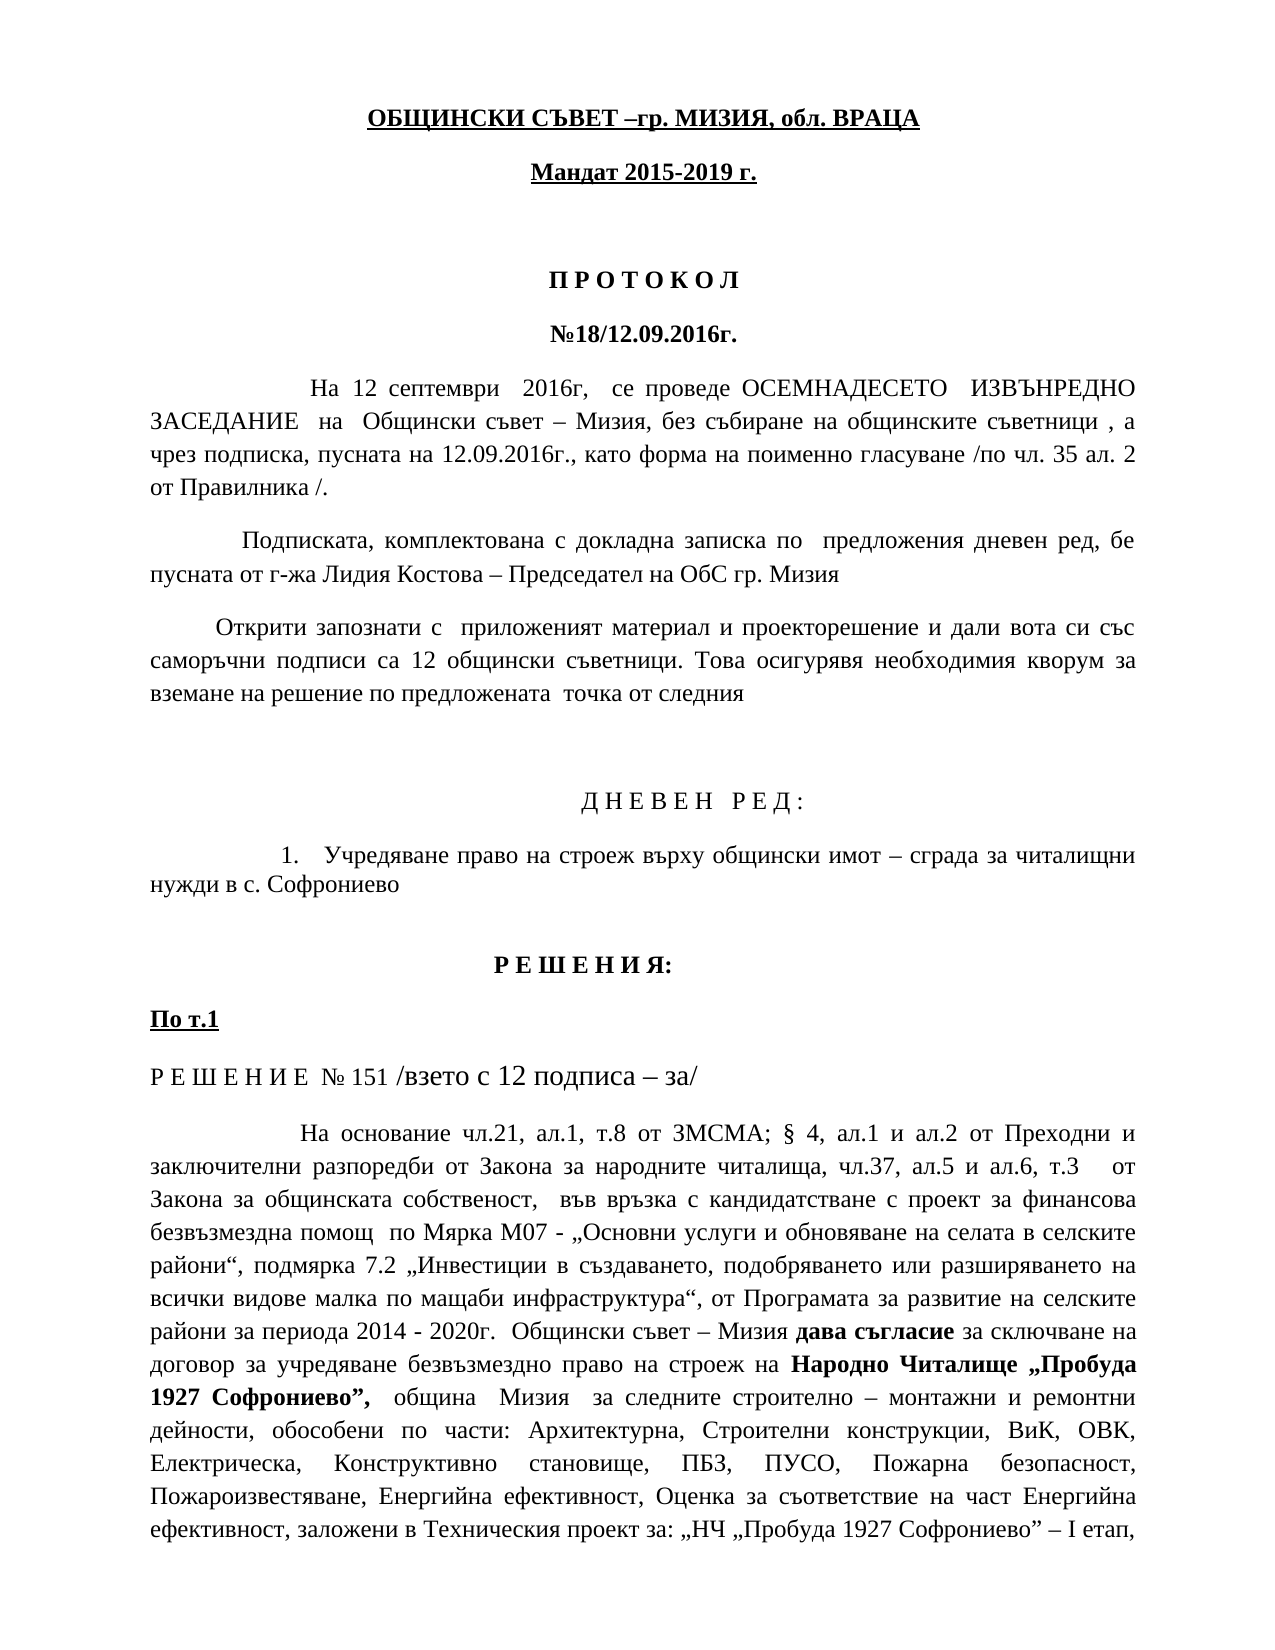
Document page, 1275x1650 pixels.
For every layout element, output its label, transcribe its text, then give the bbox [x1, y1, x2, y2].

text Открити запознати с приложеният материал и проекторешение и дали вота си със саморъчни подписи са 12 общински съветници. Това осигурявя необходимия кворум за вземане на решение по предложената точка от следния [150, 612, 1137, 707]
text 1. Учредяване право на строеж върху общински имот – сграда за читалищни нужди в с. Софрониево [150, 840, 1137, 898]
text Д Н Е В Е Н Р Е Д : [150, 786, 1137, 815]
text П Р О Т О К О Л [150, 265, 1137, 294]
text По т.1 [150, 1004, 1137, 1033]
text Мандат 2015-2019 г. [150, 157, 1137, 186]
text №18/12.09.2016г. [150, 319, 1137, 348]
text Подписката, комплектована с докладна записка по предложения дневен ред, бе пусната от г-жа Лидия Костова – Председател на ОбС гр. Мизия [150, 526, 1137, 587]
text ОБЩИНСКИ СЪВЕТ –гр. МИЗИЯ, обл. ВРАЦА [150, 103, 1137, 132]
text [150, 1118, 1137, 1543]
text Р Е Ш Е Н И Я: [150, 951, 1137, 979]
text На 12 септември 2016г, се проведе ОСЕМНАДЕСЕТО ИЗВЪНРЕДНО ЗАСЕДАНИЕ на Общински съвет – Мизия, без събиране на общинските съветници , а чрез подписка, пусната на 12.09.2016г., като форма на поименно гласуване /по чл. 35 ал. 2 от Правилника /. [150, 373, 1137, 501]
text Р Е Ш Е Н И Е № 151 /взето с 12 подписа – за/ [150, 1058, 1137, 1092]
